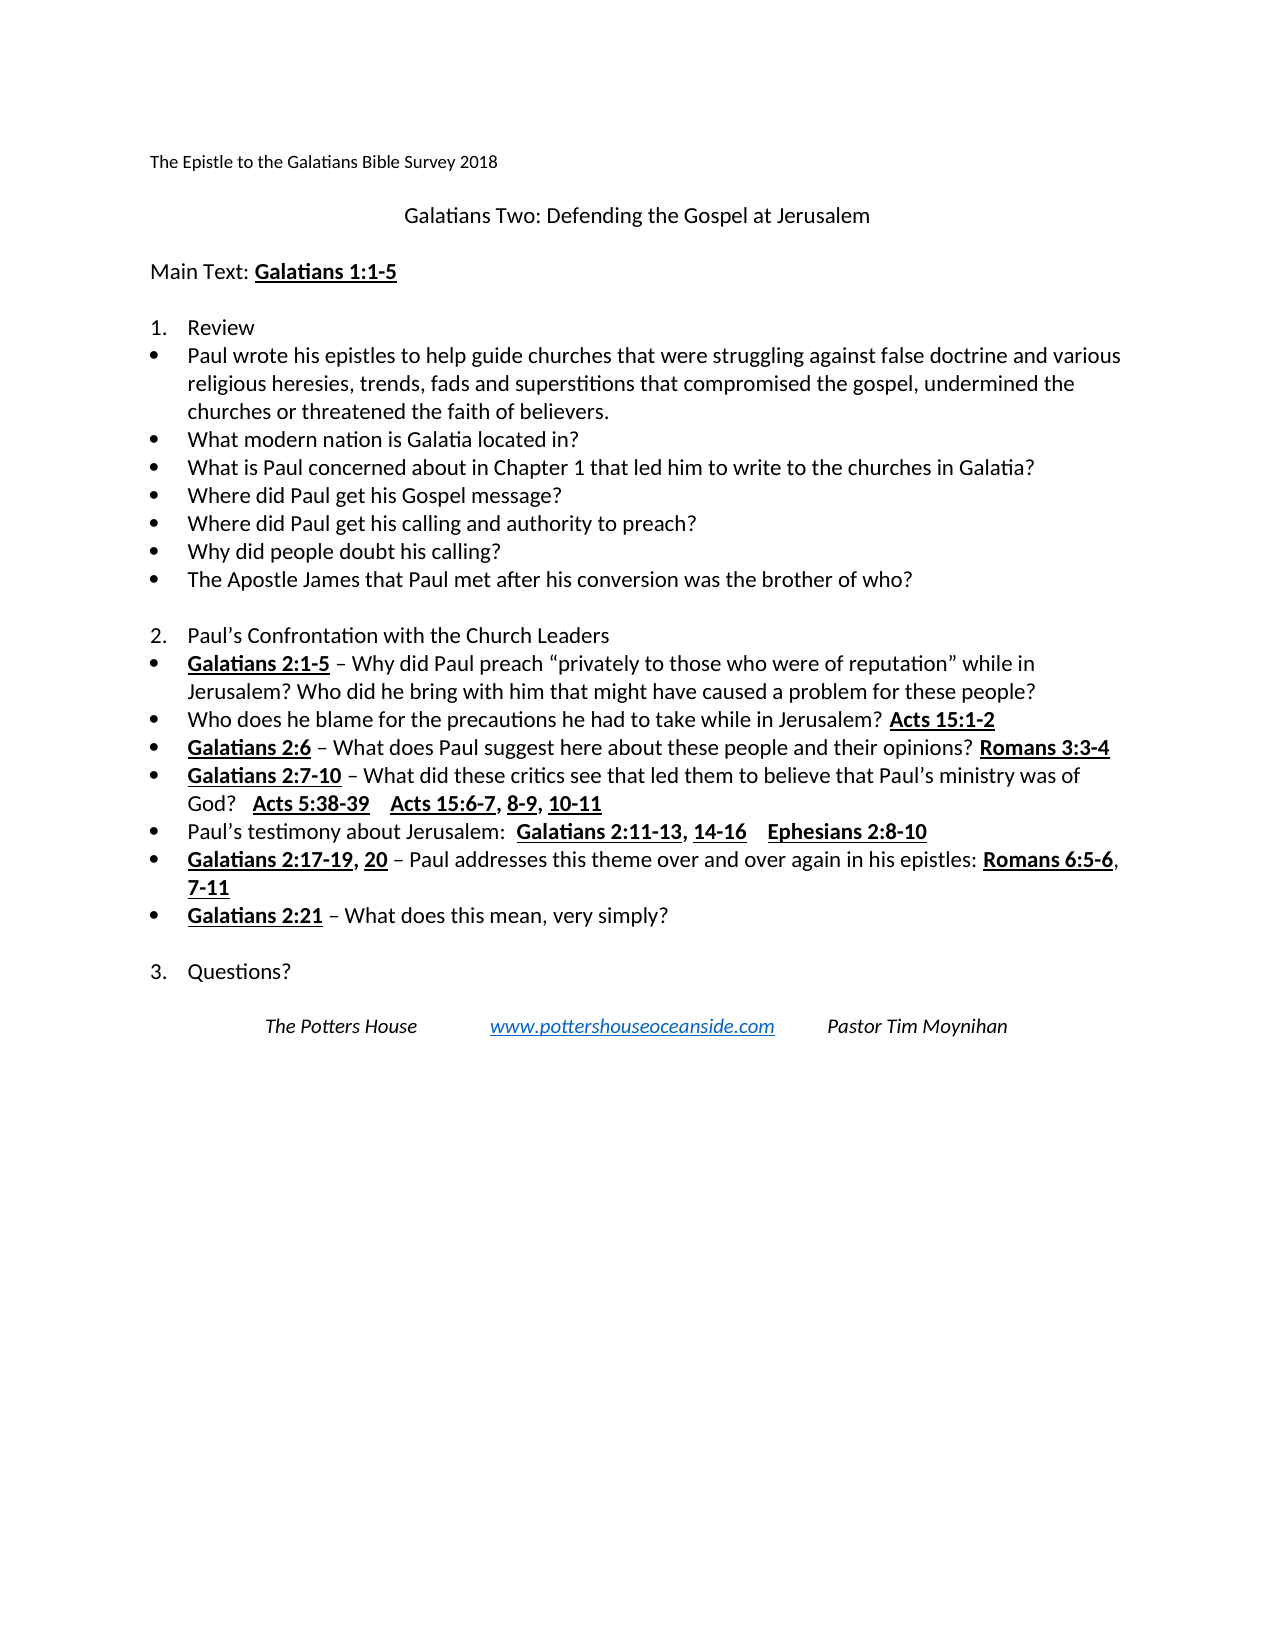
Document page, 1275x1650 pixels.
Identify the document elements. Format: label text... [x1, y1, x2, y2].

text Galatians Two: Defending the Gospel at Jerusalem [150, 201, 1125, 229]
list Questions? [150, 957, 1125, 986]
list The Apostle James that Paul met after his conversion was the brother of who? [150, 565, 1125, 593]
list Where did Paul get his Gospel message? [150, 481, 1125, 509]
text The Epistle to the Galatians Bible Survey 2018 [150, 150, 1125, 173]
list Why did people doubt his calling? [150, 537, 1125, 565]
list Paul wrote his epistles to help guide churches that were struggling against false doctrine and various religious heresies, trends, fads and superstitions that compromised the gospel, undermined the churches or threatened the faith of believers. [150, 341, 1125, 425]
list Galatians 2:17-19, 20 – Paul addresses this theme over and over again in his epistles: Romans 6:5-6, 7-11 [150, 845, 1125, 901]
list Galatians 2:6 – What does Paul suggest here about these people and their opinions? Romans 3:3-4 [150, 733, 1125, 761]
text The Potters House www.pottershouseoceanside.com Pastor Tim Moynihan [150, 1013, 1125, 1039]
list Paul’s Confrontation with the Church Leaders [150, 621, 1125, 649]
list Galatians 2:7-10 – What did these critics see that led them to believe that Paul’s ministry was of God? Acts 5:38-39 Acts 15:6-7, 8-9, 10-11 [150, 761, 1125, 817]
list What is Paul concerned about in Chapter 1 that led him to write to the churches in Galatia? [150, 453, 1125, 481]
list What modern nation is Galatia located in? [150, 425, 1125, 453]
list Who does he blame for the precautions he had to take while in Jerusalem? Acts 15:1-2 [150, 705, 1125, 733]
list Where did Paul get his calling and authority to preach? [150, 509, 1125, 537]
text Main Text: Galatians 1:1-5 [150, 257, 1125, 285]
list Paul’s testimony about Jerusalem: Galatians 2:11-13, 14-16 Ephesians 2:8-10 [150, 817, 1125, 845]
list Review [150, 313, 1125, 341]
list Galatians 2:21 – What does this mean, very simply? [150, 901, 1125, 929]
list Galatians 2:1-5 – Why did Paul preach “privately to those who were of reputation” while in Jerusalem? Who did he bring with him that might have caused a problem for these people? [150, 649, 1125, 705]
